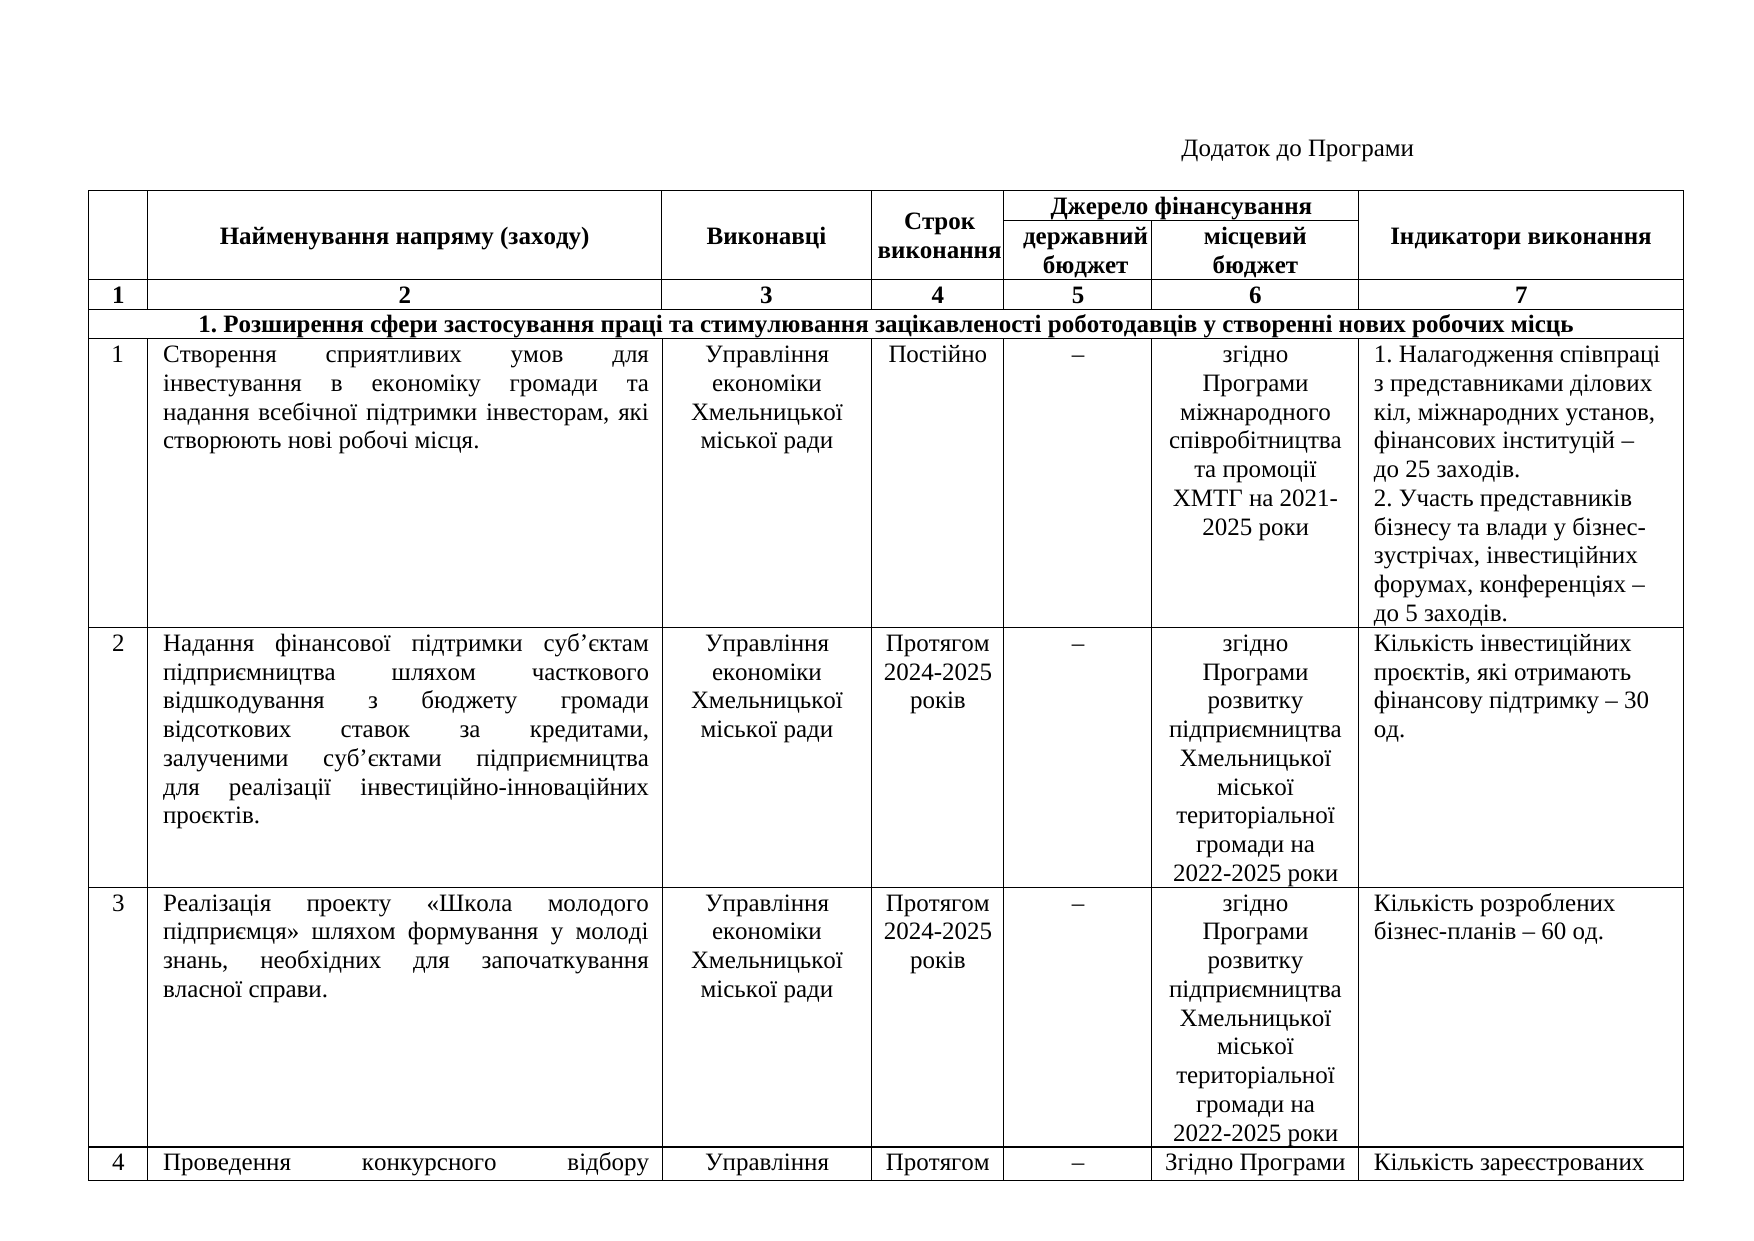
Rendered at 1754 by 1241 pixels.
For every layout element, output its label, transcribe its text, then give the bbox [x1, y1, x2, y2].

table_cell Управління економіки Хмельницької міської ради [663, 339, 871, 627]
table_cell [663, 1148, 871, 1180]
table_cell Кількість розроблених бізнес-планів – 60 од. [1359, 888, 1683, 1146]
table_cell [1359, 1148, 1683, 1180]
table_cell Кількість інвестиційних проєктів, які отримають фінансову підтримку – 30 од. [1359, 628, 1683, 887]
table_header Найменування напряму (заходу) [148, 191, 661, 279]
table_cell 3 [662, 280, 871, 308]
table_header Строк виконання [872, 191, 1003, 279]
table_cell 1 [89, 280, 147, 308]
table_cell Постійно [872, 339, 1003, 627]
table_cell згідно Програми розвитку підприємництва Хмельницької міської територіальної громади на 2022-2025 роки [1152, 888, 1358, 1146]
table_cell 1. Налагодження співпраці з представниками ділових кіл, міжнародних установ, фінансових інституцій – до 25 заходів. 2. Участь представників бізнесу та влади у бізнес-зустрічах, інвестиційних форумах, конференціях – до 5 заходів. [1359, 339, 1683, 627]
table_cell Надання фінансової підтримки суб’єктам підприємництва шляхом часткового відшкодування з бюджету громади відсоткових ставок за кредитами, залученими суб’єктами підприємництва для реалізації інвестиційно-інноваційних проєктів. [148, 628, 662, 887]
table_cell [663, 888, 871, 1146]
table_header [89, 191, 147, 279]
table_header Виконавці [662, 191, 871, 279]
table_cell згідно Програми міжнародного співробітництва та промоції ХМТГ на 2021-2025 роки [1152, 339, 1358, 627]
table_cell Реалізація проекту «Школа молодого підприємця» шляхом формування у молоді знань, необхідних для започаткування власної справи. [148, 888, 662, 1146]
table_cell 2 [89, 628, 147, 887]
table_cell державний бюджет [1004, 221, 1151, 279]
text Додаток до Програми [1181, 133, 1695, 162]
table_cell згідно Програми розвитку підприємництва Хмельницької міської територіальної громади на 2022-2025 роки [1152, 628, 1358, 887]
table_cell – [1004, 628, 1151, 887]
table_cell 4 [872, 280, 1003, 308]
table_cell Створення сприятливих умов для інвестування в економіку громади та надання всебічної підтримки інвесторам, які створюють нові робочі місця. [148, 339, 662, 627]
table_cell – [1004, 339, 1151, 627]
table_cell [872, 888, 1003, 1146]
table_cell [872, 1148, 1003, 1180]
table_cell місцевий бюджет [1152, 221, 1358, 279]
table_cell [148, 1148, 662, 1180]
table_cell 2 [148, 280, 661, 308]
table_cell 4 [89, 1148, 147, 1180]
table_cell 1. Розширення сфери застосування праці та стимулювання зацікавленості роботодавців у створенні нових робочих місць [89, 310, 1683, 338]
table_cell 3 [89, 888, 147, 1146]
table_header Джерело фінансування [1004, 191, 1358, 220]
table_cell 6 [1152, 280, 1358, 308]
table_cell Управління економіки Хмельницької міської ради [663, 628, 871, 887]
table_cell 5 [1004, 280, 1151, 308]
table_cell 7 [1359, 280, 1683, 308]
table_cell Протягом 2024-2025 років [872, 628, 1003, 887]
table_cell 1 [89, 339, 147, 627]
table_header Індикатори виконання [1359, 191, 1683, 279]
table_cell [1152, 1148, 1358, 1180]
table_cell – [1004, 1148, 1151, 1180]
table_cell – [1004, 888, 1151, 1146]
